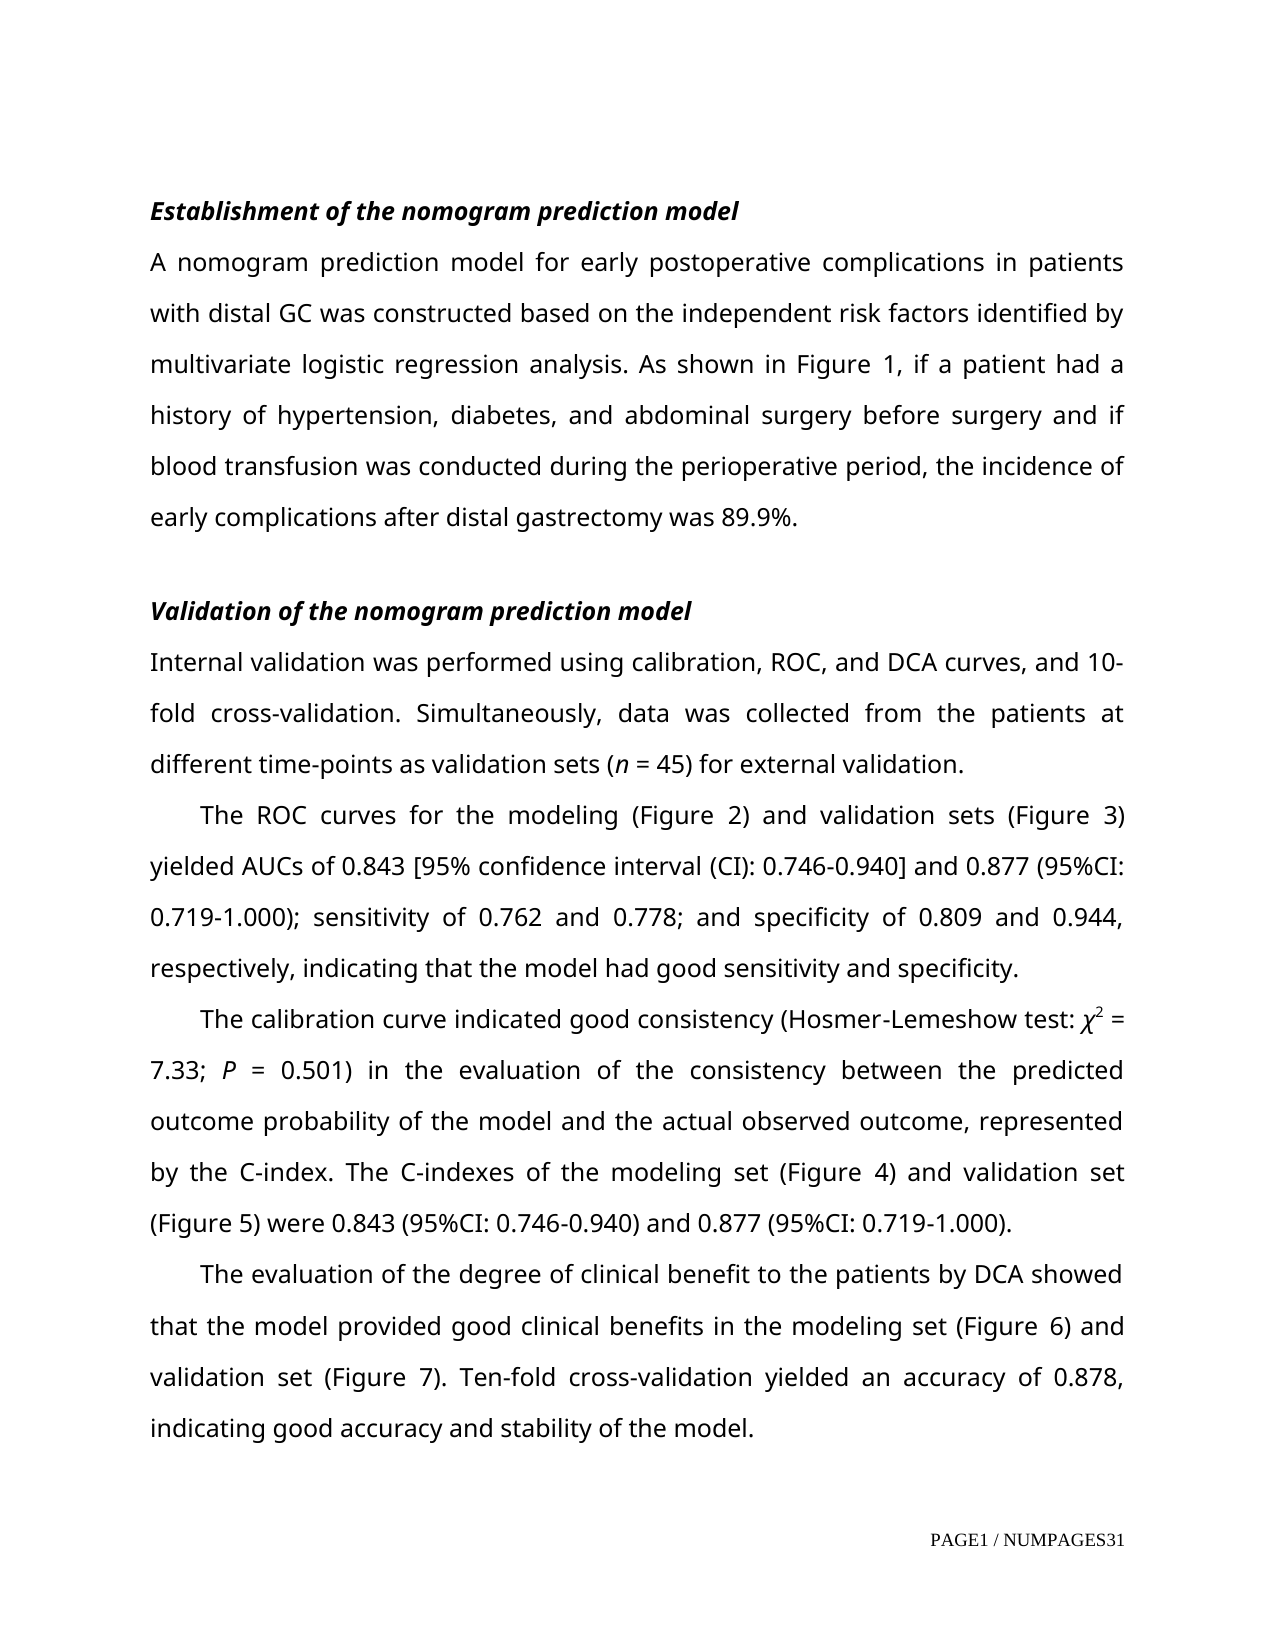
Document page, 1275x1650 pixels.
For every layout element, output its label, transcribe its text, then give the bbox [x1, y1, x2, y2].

text A nomogram prediction model for early postoperative complications in patients with distal GC was constructed based on the independent risk factors identified by multivariate logistic regression analysis. As shown in Figure 1, if a patient had a history of hypertension, diabetes, and abdominal surgery before surgery and if blood transfusion was conducted during the perioperative period, the incidence of early complications after distal gastrectomy was 89.9%. [150, 244, 1125, 533]
text The calibration curve indicated good consistency (Hosmer-Lemeshow test: χ2 = 7.33; P = 0.501) in the evaluation of the consistency between the predicted outcome probability of the model and the actual observed outcome, represented by the C-index. The C-indexes of the modeling set (Figure 4) and validation set (Figure 5) were 0.843 (95%CI: 0.746-0.940) and 0.877 (95%CI: 0.719-1.000). [150, 1002, 1125, 1240]
text The evaluation of the degree of clinical benefit to the patients by DCA showed that the model provided good clinical benefits in the modeling set (Figure 6) and validation set (Figure 7). Ten-fold cross-validation yielded an accuracy of 0.878, indicating good accuracy and stability of the model. [150, 1257, 1125, 1444]
text Establishment of the nomogram prediction model [150, 193, 1125, 227]
text Internal validation was performed using calibration, ROC, and DCA curves, and 10-fold cross-validation. Simultaneously, data was collected from the patients at different time-points as validation sets (n = 45) for external validation. [150, 644, 1125, 781]
text Validation of the nomogram prediction model [150, 593, 1125, 628]
text The ROC curves for the modeling (Figure 2) and validation sets (Figure 3) yielded AUCs of 0.843 [95% confidence interval (CI): 0.746-0.940] and 0.877 (95%CI: 0.719-1.000); sensitivity of 0.762 and 0.778; and specificity of 0.809 and 0.944, respectively, indicating that the model had good sensitivity and specificity. [150, 798, 1125, 985]
